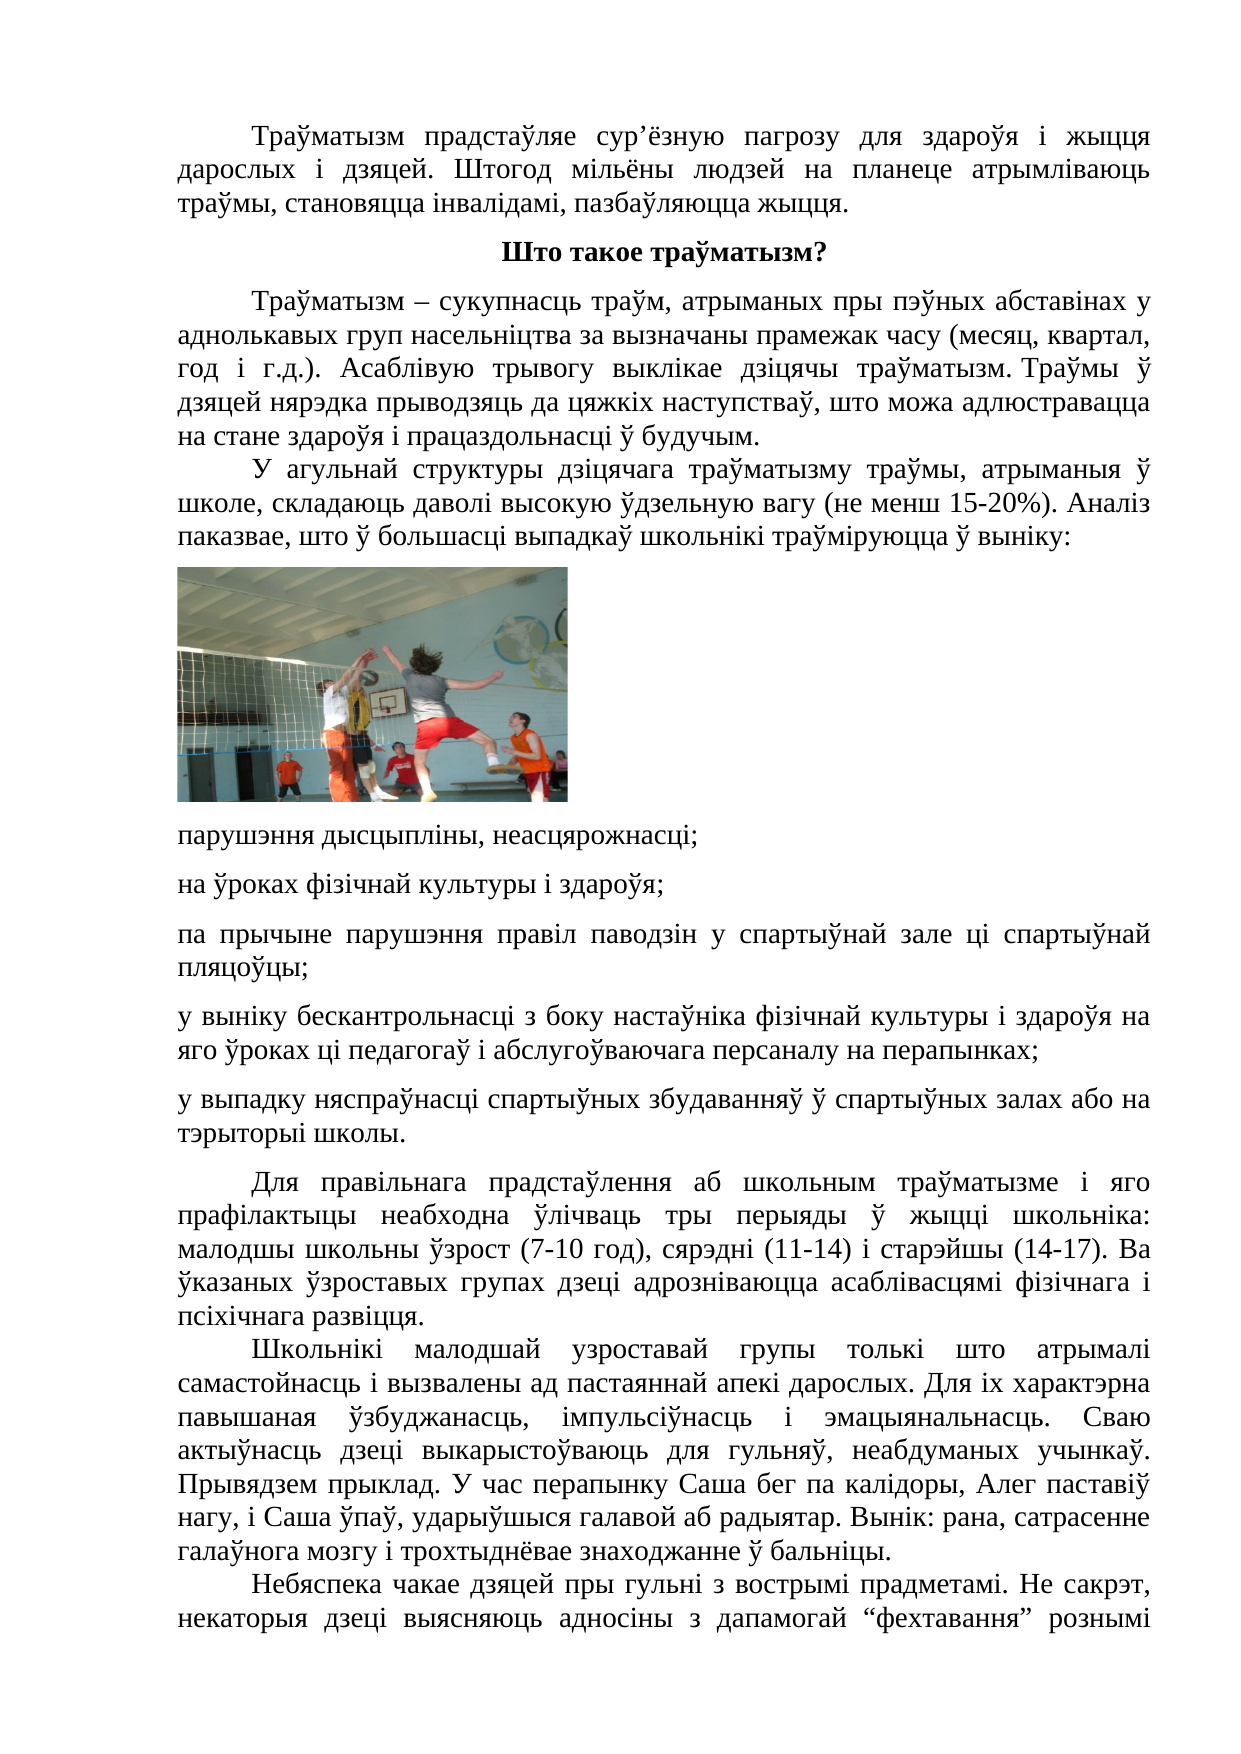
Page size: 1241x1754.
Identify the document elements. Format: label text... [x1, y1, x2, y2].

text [177, 1566, 1152, 1633]
text Траўматызм – сукупнасць траўм, атрыманых пры пэўных абставінах у аднолькавых груп насельніцтва за вызначаны прамежак часу (месяц, квартал, год і г.д.). Асаблівую трывогу выклікае дзіцячы траўматызм. Траўмы ў дзяцей нярэдка прыводзяць да цяжкіх наступстваў, што можа адлюстравацца на стане здароўя і працаздольнасці ў будучым. [177, 283, 1152, 451]
text Для правільнага прадстаўлення аб школьным траўматызме і яго прафілактыцы неабходна ўлічваць тры перыяды ў жыцці школьніка: малодшы школьны ўзрост (7-10 год), сярэдні (11-14) і старэйшы (14-17). Ва ўказаных ўзроставых групах дзеці адрозніваюцца асаблівасцямі фізічнага і псіхічнага развіцця. [177, 1164, 1152, 1332]
picture [177, 567, 568, 802]
text па прычыне парушэння правіл паводзін у спартыўнай зале ці спартыўнай пляцоўцы; [177, 916, 1152, 983]
text Траўматызм прадстаўляе сур’ёзную пагрозу для здароўя і жыцця дарослых і дзяцей. Штогод мільёны людзей на планеце атрымліваюць траўмы, становяцца інвалідамі, пазбаўляюцца жыцця. [177, 118, 1152, 219]
text Што такое траўматызм? [177, 234, 1152, 268]
text У агульнай структуры дзіцячага траўматызму траўмы, атрыманыя ў школе, складаюць даволі высокую ўдзельную вагу (не менш 15-20%). Аналіз паказвае, што ў большасці выпадкаў школьнікі траўміруюцца ў выніку: [177, 451, 1152, 552]
text у выніку бескантрольнасці з боку настаўніка фізічнай культуры і здароўя на яго ўроках ці педагогаў і абслугоўваючага персаналу на перапынках; [177, 998, 1152, 1066]
text парушэння дысцыпліны, неасцярожнасці; [177, 817, 1152, 851]
text на ўроках фізічнай культуры і здароўя; [177, 867, 1152, 900]
text Школьнікі малодшай узроставай групы толькі што атрымалі самастойнасць і вызвалены ад пастаяннай апекі дарослых. Для іх характэрна павышаная ўзбуджанасць, імпульсіўнасць і эмацыянальнасць. Сваю актыўнасць дзеці выкарыстоўваюць для гульняў, неабдуманых учынкаў. Прывядзем прыклад. У час перапынку Саша бег па калідоры, Алег паставіў нагу, і Саша ўпаў, ударыўшыся галавой аб радыятар. Вынік: рана, сатрасенне галаўнога мозгу і трохтыднёвае знаходжанне ў бальніцы. [177, 1332, 1152, 1566]
text у выпадку няспраўнасці спартыўных збудаванняў ў спартыўных залах або на тэрыторыі школы. [177, 1081, 1152, 1148]
